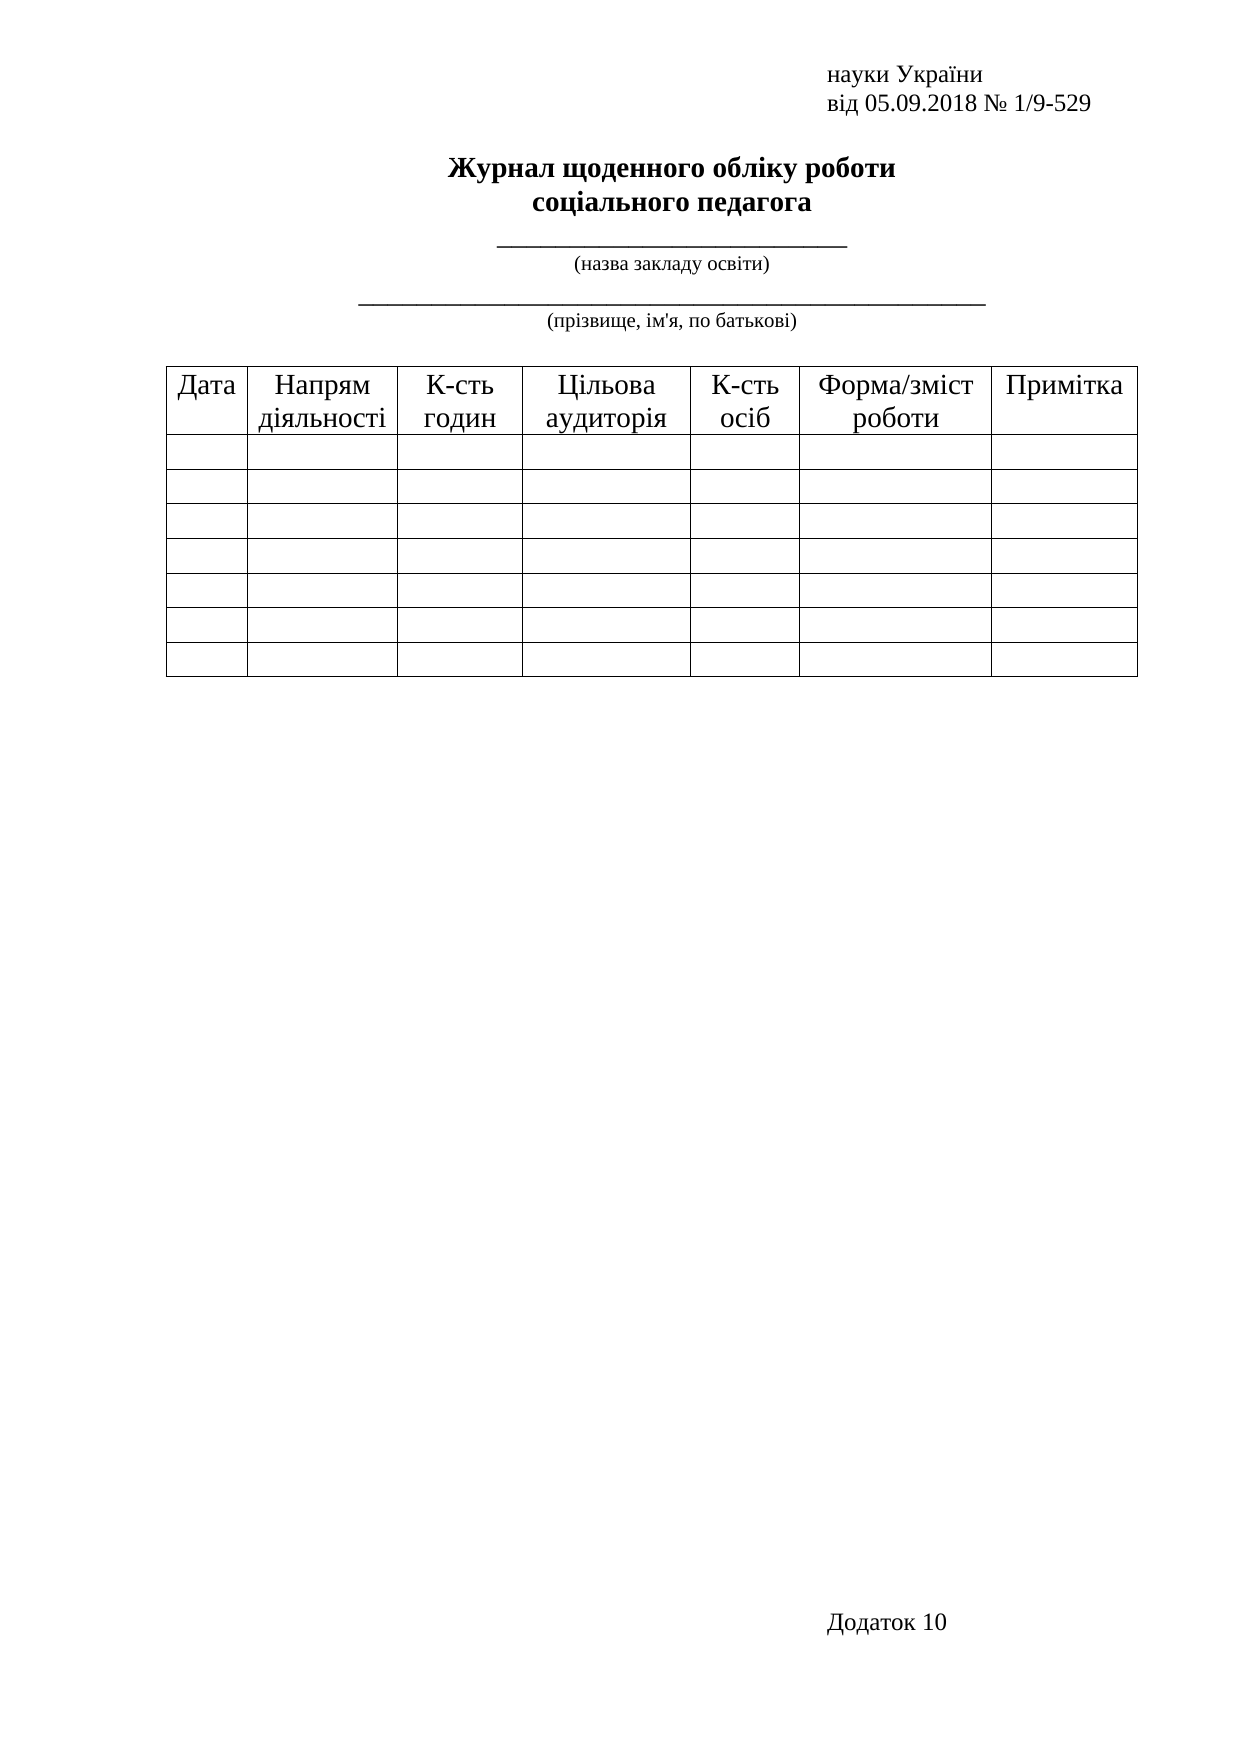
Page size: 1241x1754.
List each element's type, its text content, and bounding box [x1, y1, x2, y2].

table_cell [992, 574, 1137, 607]
table_header Примітка [992, 367, 1137, 434]
table_cell [398, 504, 522, 538]
text Додаток 10 [753, 1607, 1167, 1636]
table_cell [691, 643, 799, 676]
table_cell [691, 435, 799, 469]
table_cell [523, 470, 690, 503]
table_cell [523, 504, 690, 538]
table_cell [800, 608, 991, 642]
text від 05.09.2018 № 1/9-529 [827, 88, 1167, 117]
table_cell [167, 504, 247, 538]
table_cell [167, 574, 247, 607]
table_header Напрям діяльності [248, 367, 397, 434]
text (прізвище, ім'я, по батькові) [177, 308, 1167, 332]
table_cell [992, 470, 1137, 503]
table_cell [800, 435, 991, 469]
text науки України [827, 59, 1167, 88]
table_cell [691, 504, 799, 538]
table_cell [398, 574, 522, 607]
table_cell [992, 608, 1137, 642]
table_cell [248, 435, 397, 469]
table_cell [523, 435, 690, 469]
table_cell [800, 574, 991, 607]
table_cell [248, 504, 397, 538]
table_cell [800, 539, 991, 572]
table_header Цільова аудиторія [523, 367, 690, 434]
text ________________________ [177, 217, 1167, 251]
table_cell [691, 574, 799, 607]
table_header К-сть осіб [691, 367, 799, 434]
table_header Форма/зміст роботи [800, 367, 991, 434]
table_cell [691, 608, 799, 642]
table_cell [691, 539, 799, 572]
table_cell [398, 435, 522, 469]
table_cell [398, 470, 522, 503]
table_cell [691, 470, 799, 503]
table_cell [398, 539, 522, 572]
table_cell [992, 643, 1137, 676]
text (назва закладу освіти) [177, 251, 1167, 275]
table_cell [992, 539, 1137, 572]
table_cell [248, 539, 397, 572]
table_cell [398, 608, 522, 642]
table_cell [800, 504, 991, 538]
table_cell [248, 643, 397, 676]
table_cell [167, 539, 247, 572]
table_cell [523, 643, 690, 676]
table_cell [167, 470, 247, 503]
table_cell [992, 504, 1137, 538]
table_cell [523, 608, 690, 642]
table_cell [167, 435, 247, 469]
table_cell [248, 574, 397, 607]
table_cell [248, 470, 397, 503]
text Журнал щоденного обліку роботи [177, 150, 1167, 184]
table_cell [523, 539, 690, 572]
text соціального педагога [177, 184, 1167, 217]
table_cell [167, 608, 247, 642]
table_cell [800, 470, 991, 503]
table_header К-сть годин [398, 367, 522, 434]
text ___________________________________________ [177, 275, 1167, 308]
table_cell [248, 608, 397, 642]
table_cell [167, 643, 247, 676]
table_header Дата [167, 367, 247, 434]
table_cell [523, 574, 690, 607]
table_cell [398, 643, 522, 676]
table_cell [800, 643, 991, 676]
table_cell [992, 435, 1137, 469]
